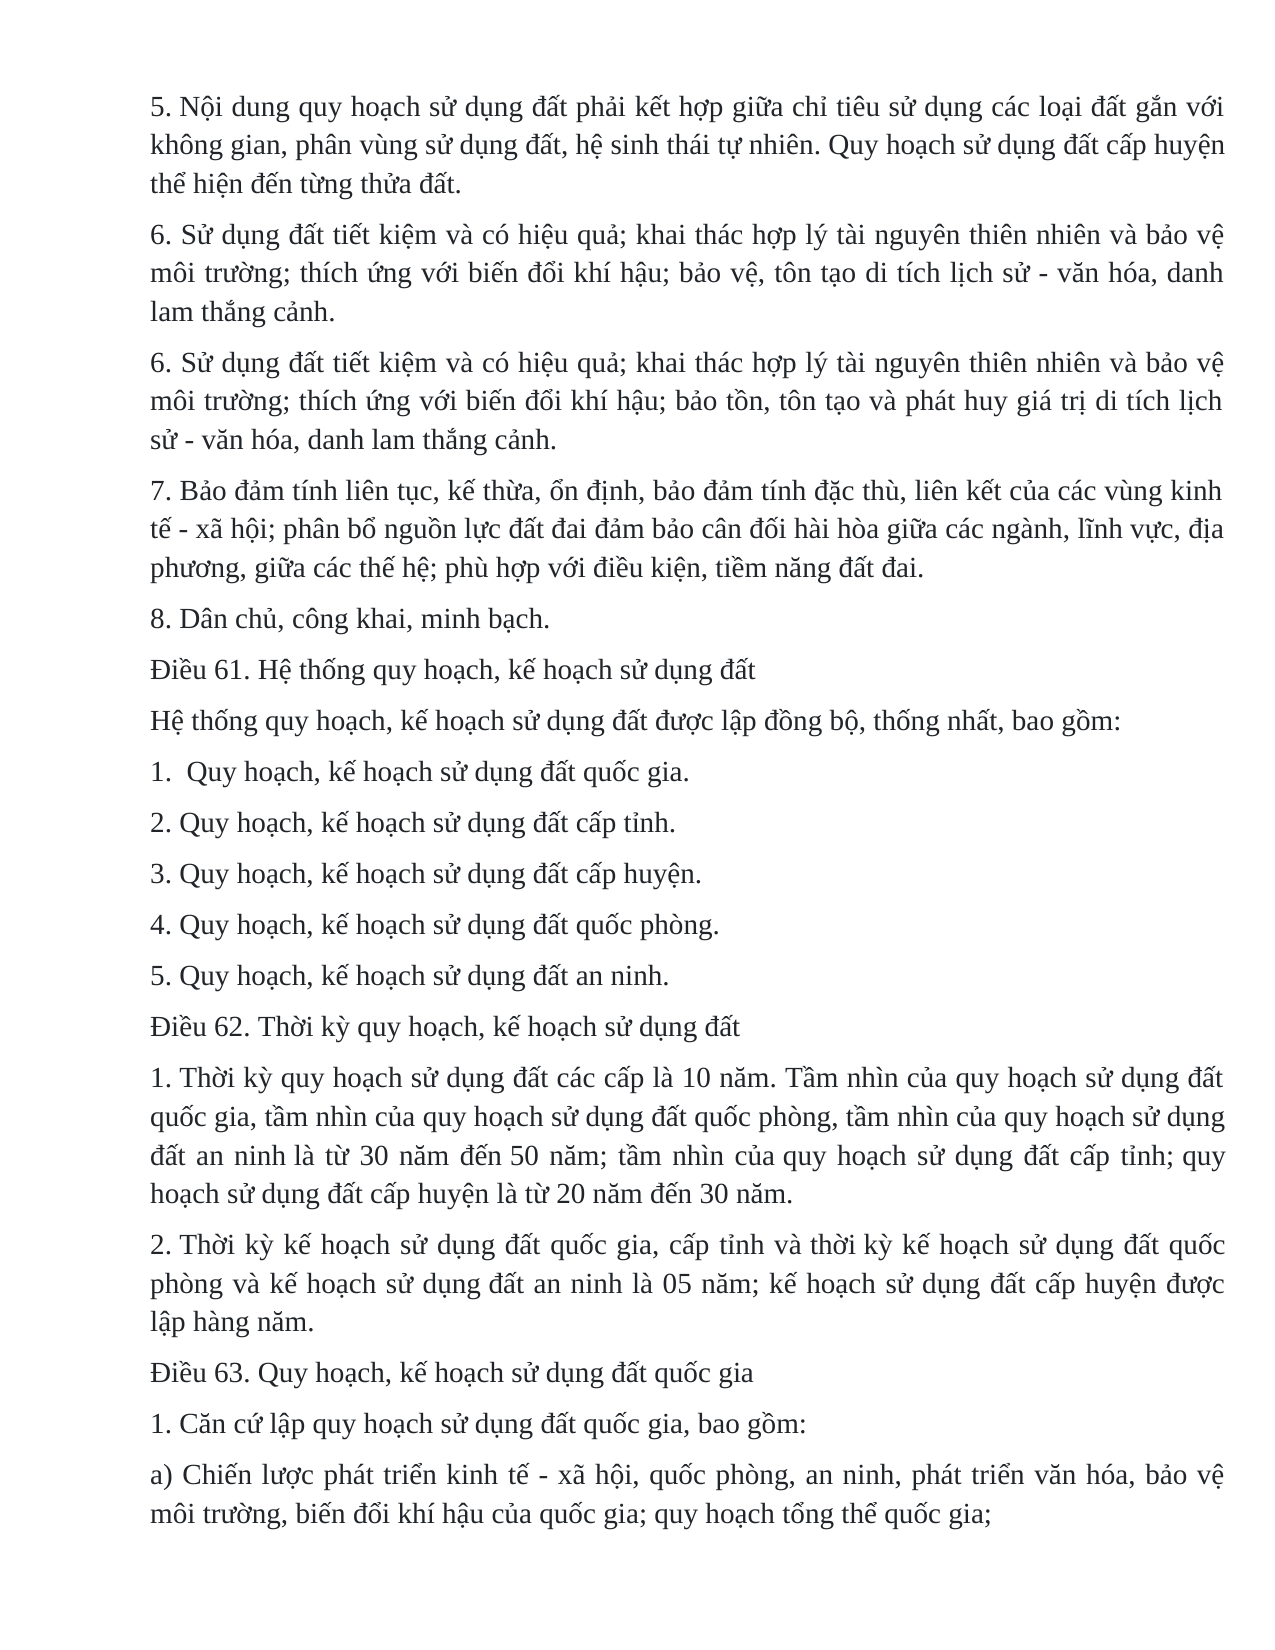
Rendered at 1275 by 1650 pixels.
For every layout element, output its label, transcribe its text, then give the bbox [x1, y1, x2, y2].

text Hệ thống quy hoạch, kế hoạch sử dụng đất được lập đồng bộ, thống nhất, bao gồm: [150, 703, 1226, 737]
text a) Chiến lược phát triển kinh tế - xã hội, quốc phòng, an ninh, phát triển văn hóa, bảo vệ môi trường, biến đổi khí hậu của quốc gia; quy hoạch tổng thể quốc gia; [150, 1457, 1226, 1529]
text 4. Quy hoạch, kế hoạch sử dụng đất quốc phòng. [150, 907, 1226, 941]
text 2. Thời kỳ kế hoạch sử dụng đất quốc gia, cấp tỉnh và thời kỳ kế hoạch sử dụng đất quốc phòng và kế hoạch sử dụng đất an ninh là 05 năm; kế hoạch sử dụng đất cấp huyện được lập hàng năm. [150, 1227, 1226, 1338]
text 6. Sử dụng đất tiết kiệm và có hiệu quả; khai thác hợp lý tài nguyên thiên nhiên và bảo vệ môi trường; thích ứng với biến đổi khí hậu; bảo vệ, tôn tạo di tích lịch sử - văn hóa, danh lam thắng cảnh. [150, 217, 1226, 327]
text 8. Dân chủ, công khai, minh bạch. [150, 601, 1226, 635]
text Điều 63. Quy hoạch, kế hoạch sử dụng đất quốc gia [150, 1355, 1226, 1389]
text 2. Quy hoạch, kế hoạch sử dụng đất cấp tỉnh. [150, 805, 1226, 839]
text 1. Thời kỳ quy hoạch sử dụng đất các cấp là 10 năm. Tầm nhìn của quy hoạch sử dụng đất quốc gia, tầm nhìn của quy hoạch sử dụng đất quốc phòng, tầm nhìn của quy hoạch sử dụng đất an ninh là từ 30 năm đến 50 năm; tầm nhìn của quy hoạch sử dụng đất cấp tỉnh; quy hoạch sử dụng đất cấp huyện là từ 20 năm đến 30 năm. [150, 1061, 1226, 1210]
text 1. Căn cứ lập quy hoạch sử dụng đất quốc gia, bao gồm: [150, 1406, 1226, 1440]
text 1. Quy hoạch, kế hoạch sử dụng đất quốc gia. [150, 754, 1226, 788]
text 7. Bảo đảm tính liên tục, kế thừa, ổn định, bảo đảm tính đặc thù, liên kết của các vùng kinh tế - xã hội; phân bổ nguồn lực đất đai đảm bảo cân đối hài hòa giữa các ngành, lĩnh vực, địa phương, giữa các thế hệ; phù hợp với điều kiện, tiềm năng đất đai. [150, 473, 1226, 584]
text 5. Quy hoạch, kế hoạch sử dụng đất an ninh. [150, 958, 1226, 992]
text 5. Nội dung quy hoạch sử dụng đất phải kết hợp giữa chỉ tiêu sử dụng các loại đất gắn với không gian, phân vùng sử dụng đất, hệ sinh thái tự nhiên. Quy hoạch sử dụng đất cấp huyện thể hiện đến từng thửa đất. [150, 89, 1226, 199]
text 6. Sử dụng đất tiết kiệm và có hiệu quả; khai thác hợp lý tài nguyên thiên nhiên và bảo vệ môi trường; thích ứng với biến đổi khí hậu; bảo tồn, tôn tạo và phát huy giá trị di tích lịch sử - văn hóa, danh lam thắng cảnh. [150, 345, 1226, 456]
text 3. Quy hoạch, kế hoạch sử dụng đất cấp huyện. [150, 856, 1226, 890]
text Điều 61. Hệ thống quy hoạch, kế hoạch sử dụng đất [150, 652, 1226, 686]
text Điều 62. Thời kỳ quy hoạch, kế hoạch sử dụng đất [150, 1009, 1226, 1043]
